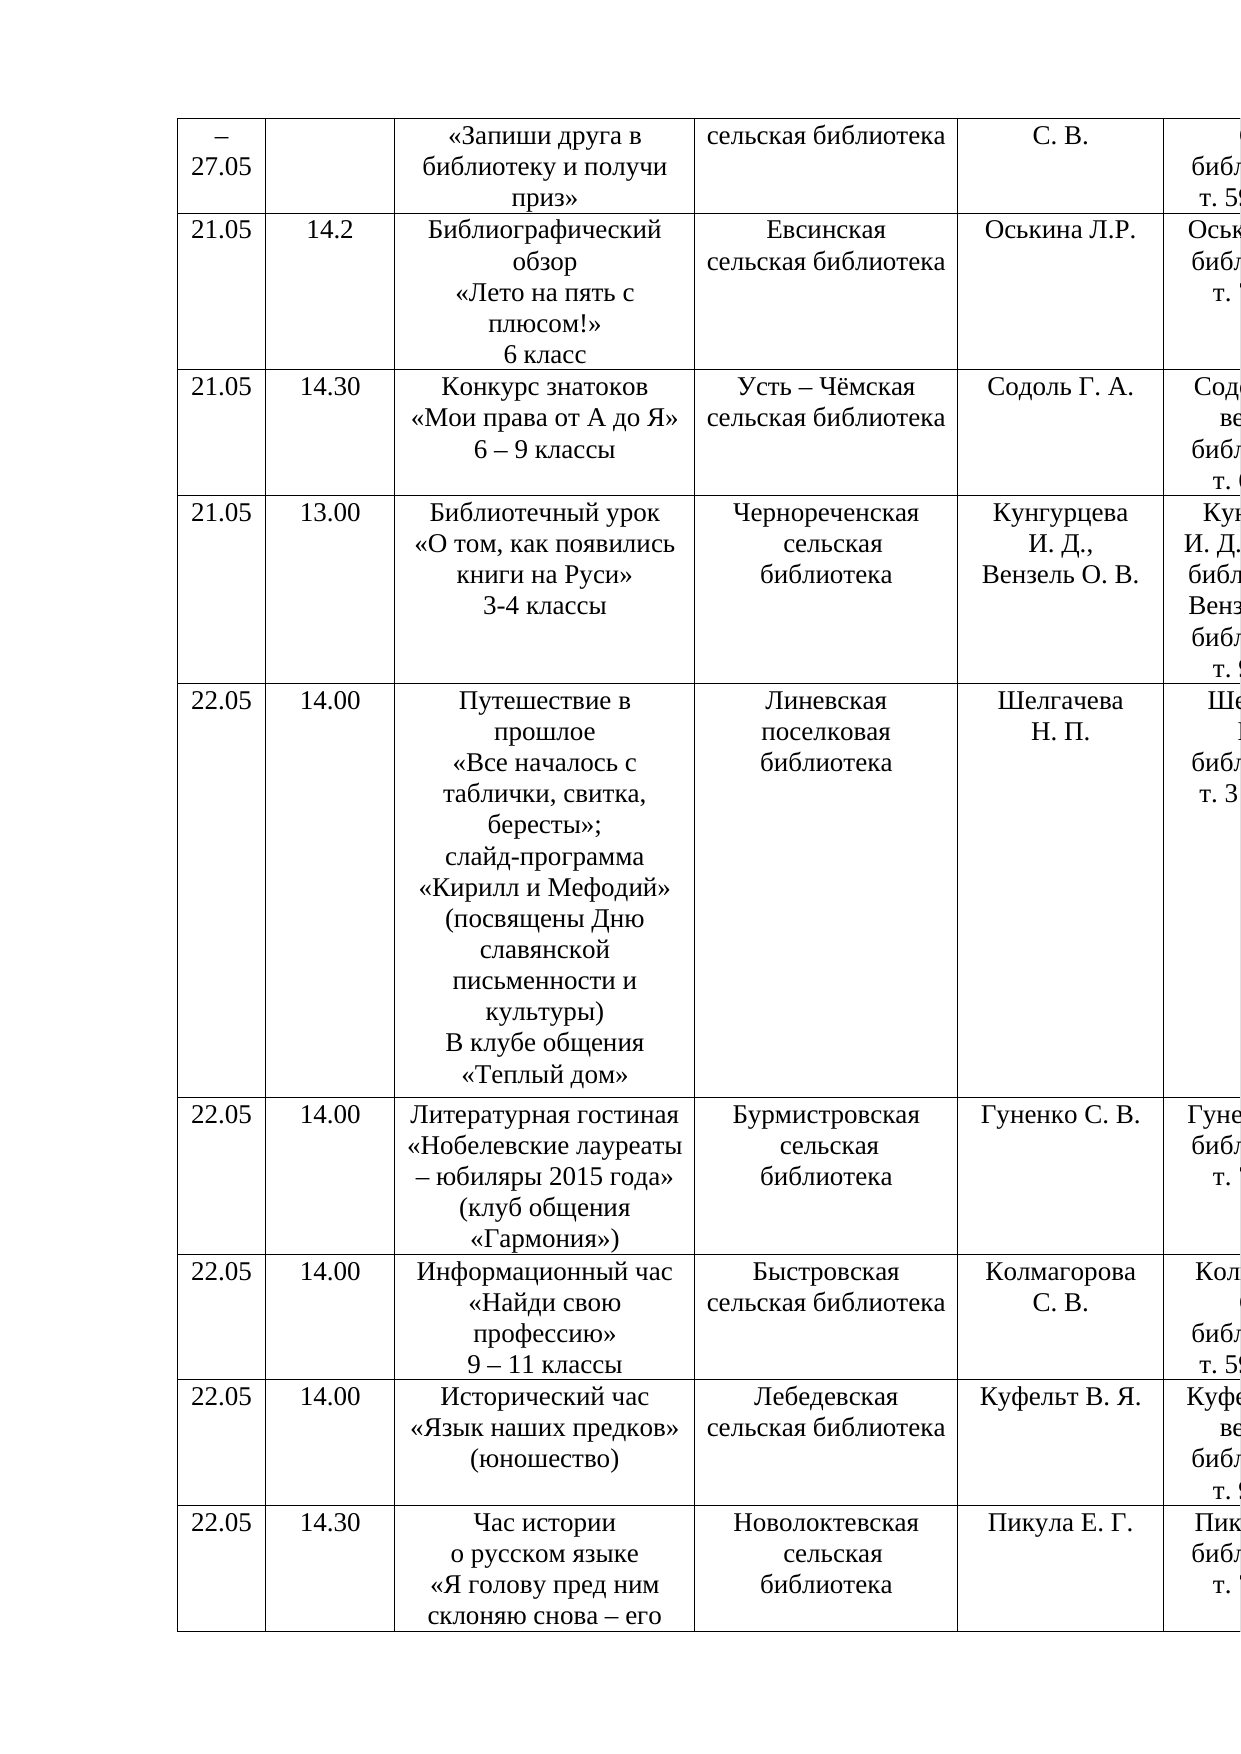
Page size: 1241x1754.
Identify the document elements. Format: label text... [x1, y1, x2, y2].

table_cell Пикула Е. Г. [958, 1506, 1163, 1631]
table_cell Оськина Л.Р. [958, 214, 1163, 369]
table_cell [695, 119, 957, 213]
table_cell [695, 1506, 957, 1631]
table_cell Бурмистровская сельская библиотека [695, 1098, 957, 1254]
table_cell Евсинская сельская библиотека [695, 214, 957, 369]
table_cell 22.05 [178, 1506, 265, 1631]
table_cell Путешествие в прошлое «Все началось с таблички, свитка, бересты»; слайд-программа «Кирилл и Мефодий» (посвящены Дню славянской письменности и культуры) В клубе общения «Теплый дом» [395, 684, 694, 1097]
table_cell 21.05 [178, 214, 265, 369]
table_cell Конкурс знатоков «Мои права от А до Я» 6 – 9 классы [395, 370, 694, 495]
table_cell Куфельт В. Я., ведущий библиотекарь т. 91 - 060 [1164, 1380, 1240, 1505]
table_cell 22.05 [178, 1380, 265, 1505]
table_cell 14.30 [266, 1506, 394, 1631]
table_cell Линевская поселковая библиотека [695, 684, 957, 1097]
table_cell Гуненко С. В. [958, 1098, 1163, 1254]
table_cell 14.2 [266, 214, 394, 369]
table_cell Исторический час «Язык наших предков» (юношество) [395, 1380, 694, 1505]
table_cell 21.05 [178, 370, 265, 495]
table_cell 21.05 [178, 496, 265, 683]
table_cell 20.05 – 27.05 [178, 119, 265, 213]
table_cell Литературная гостиная «Нобелевские лауреаты – юбиляры 2015 года» (клуб общения «Гармония») [395, 1098, 694, 1254]
table_cell Колмагорова С. В. [958, 1255, 1163, 1379]
table_cell 14.30 [266, 370, 394, 495]
table_cell Куфельт В. Я. [958, 1380, 1163, 1505]
table_cell 14.00 [266, 1098, 394, 1254]
table_cell [266, 119, 394, 213]
table_cell 13.00 [266, 496, 394, 683]
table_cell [1164, 1506, 1240, 1631]
table_cell Кунгурцева И. Д., Вензель О. В. [958, 496, 1163, 683]
table_cell Оськина Л. Р., библиотекарь т. 78 - 020 [1164, 214, 1240, 369]
table_cell Библиотечный урок «О том, как появились книги на Руси» 3-4 классы [395, 496, 694, 683]
table_cell 14.00 [266, 1255, 394, 1379]
table_cell Библиографический обзор «Лето на пять с плюсом!» 6 класс [395, 214, 694, 369]
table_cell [1164, 119, 1240, 213]
table_cell Усть – Чёмская сельская библиотека [695, 370, 957, 495]
table_cell Колмагорова С. В. [958, 119, 1163, 213]
table_cell Кунгурцева И. Д., ведущий библиотекарь, Вензель О. В., библиотекарь т. 91 - 213 [1164, 496, 1240, 683]
table_cell 14.00 [266, 684, 394, 1097]
table_cell 22.05 [178, 684, 265, 1097]
table_cell Лебедевская сельская библиотека [695, 1380, 957, 1505]
table_cell Шелгачева Н. П., библиотекарь т. 3 – 37 - 94 [1164, 684, 1240, 1097]
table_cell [395, 119, 694, 213]
table_cell Гуненко С. В., библиотекарь т. 74 - 142 [1164, 1098, 1240, 1254]
table_cell 22.05 [178, 1255, 265, 1379]
table_cell Колмагорова С. В., библиотекарь т. 59 – 2 - 93 [1164, 1255, 1240, 1379]
table_cell Шелгачева Н. П. [958, 684, 1163, 1097]
table_cell Содоль Г. А. [958, 370, 1163, 495]
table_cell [395, 1506, 694, 1631]
table_cell Быстровская сельская библиотека [695, 1255, 957, 1379]
table_cell Содоль Г. А., ведущий библиотекарь т. 62 - 220 [1164, 370, 1240, 495]
table_cell 14.00 [266, 1380, 394, 1505]
table_cell 22.05 [178, 1098, 265, 1254]
table_cell Чернореченская сельская библиотека [695, 496, 957, 683]
table_cell Информационный час «Найди свою профессию» 9 – 11 классы [395, 1255, 694, 1379]
